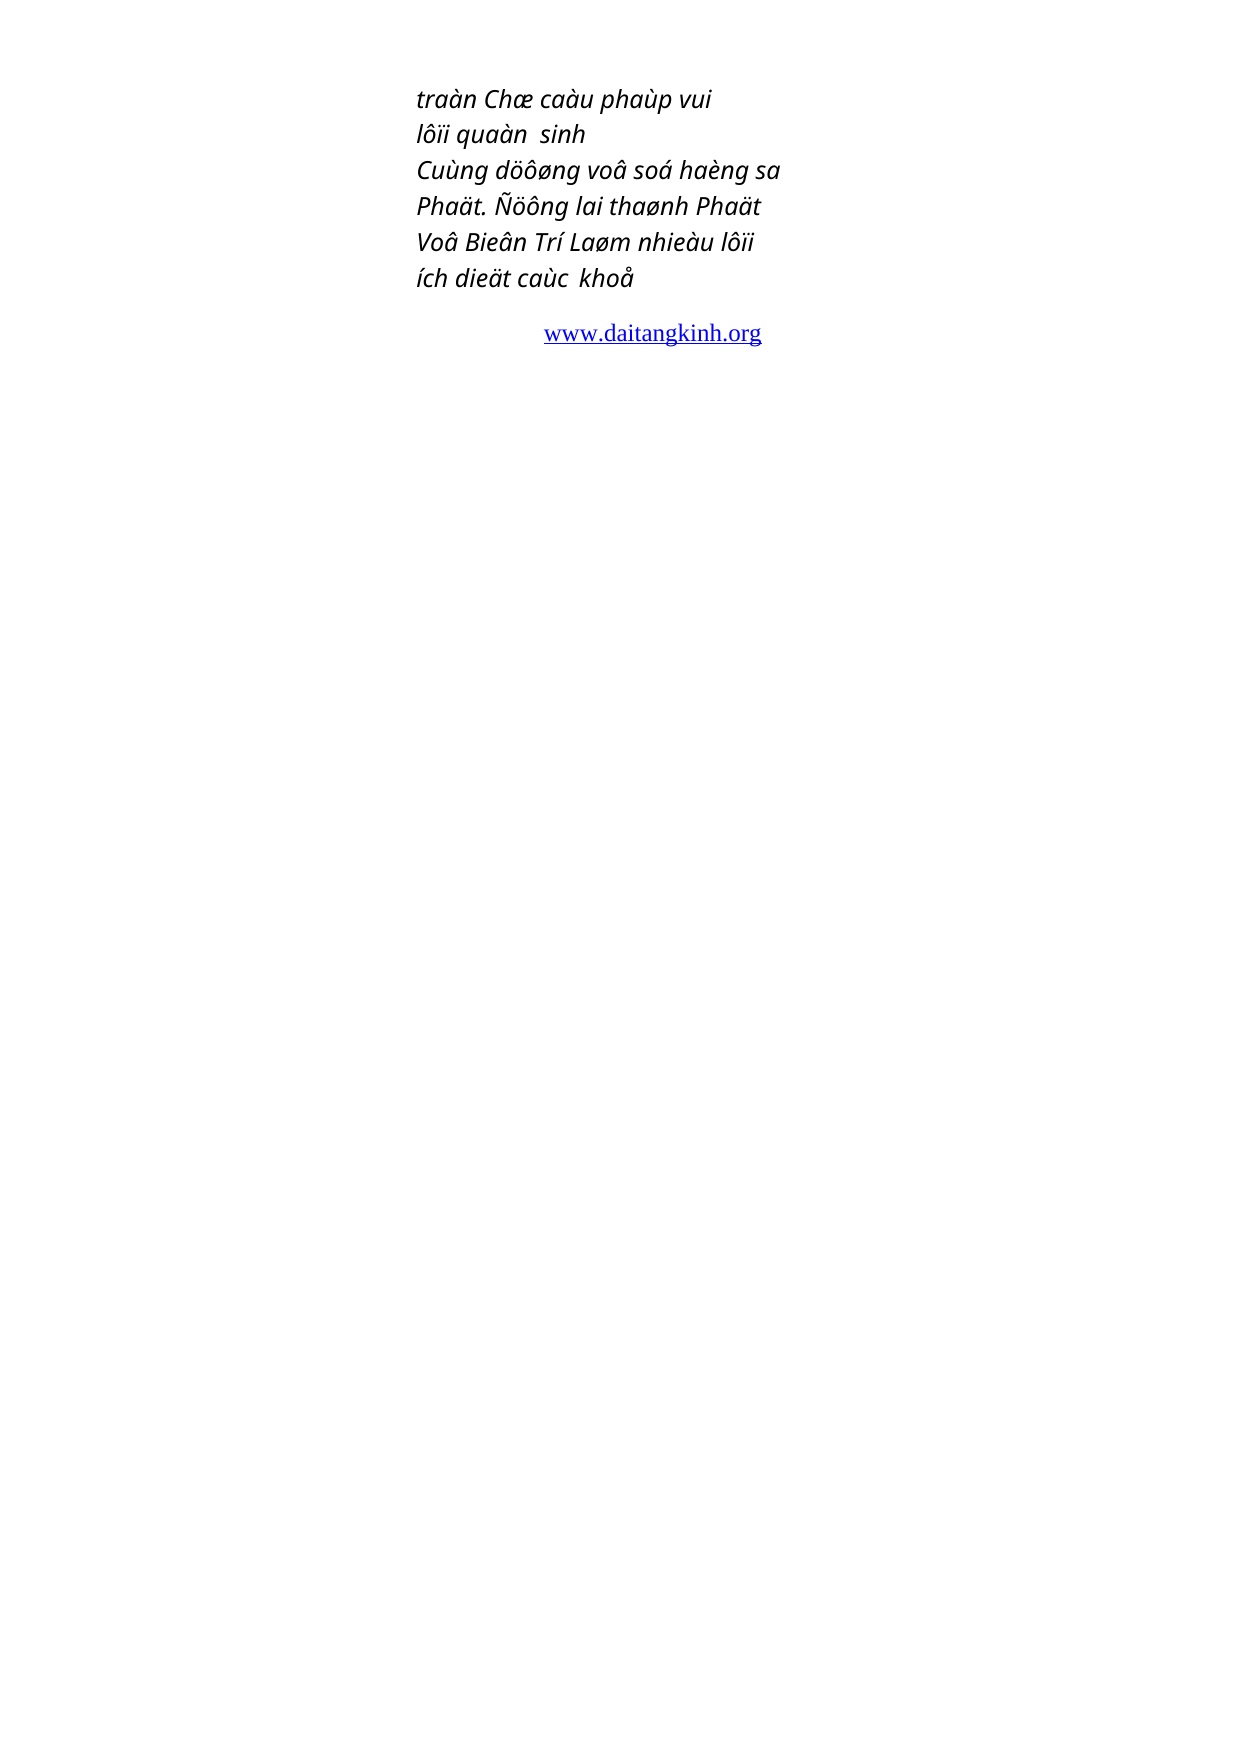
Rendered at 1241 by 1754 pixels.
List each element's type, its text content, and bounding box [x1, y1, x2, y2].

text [416, 81, 739, 151]
text Cuùng döôøng voâ soá haèng sa Phaät. Ñöông lai thaønh Phaät Voâ Bieân Trí Laøm nhieàu lôïi ích dieät caùc khoå [416, 153, 786, 294]
text www.daitangkinh.org [267, 318, 1038, 347]
